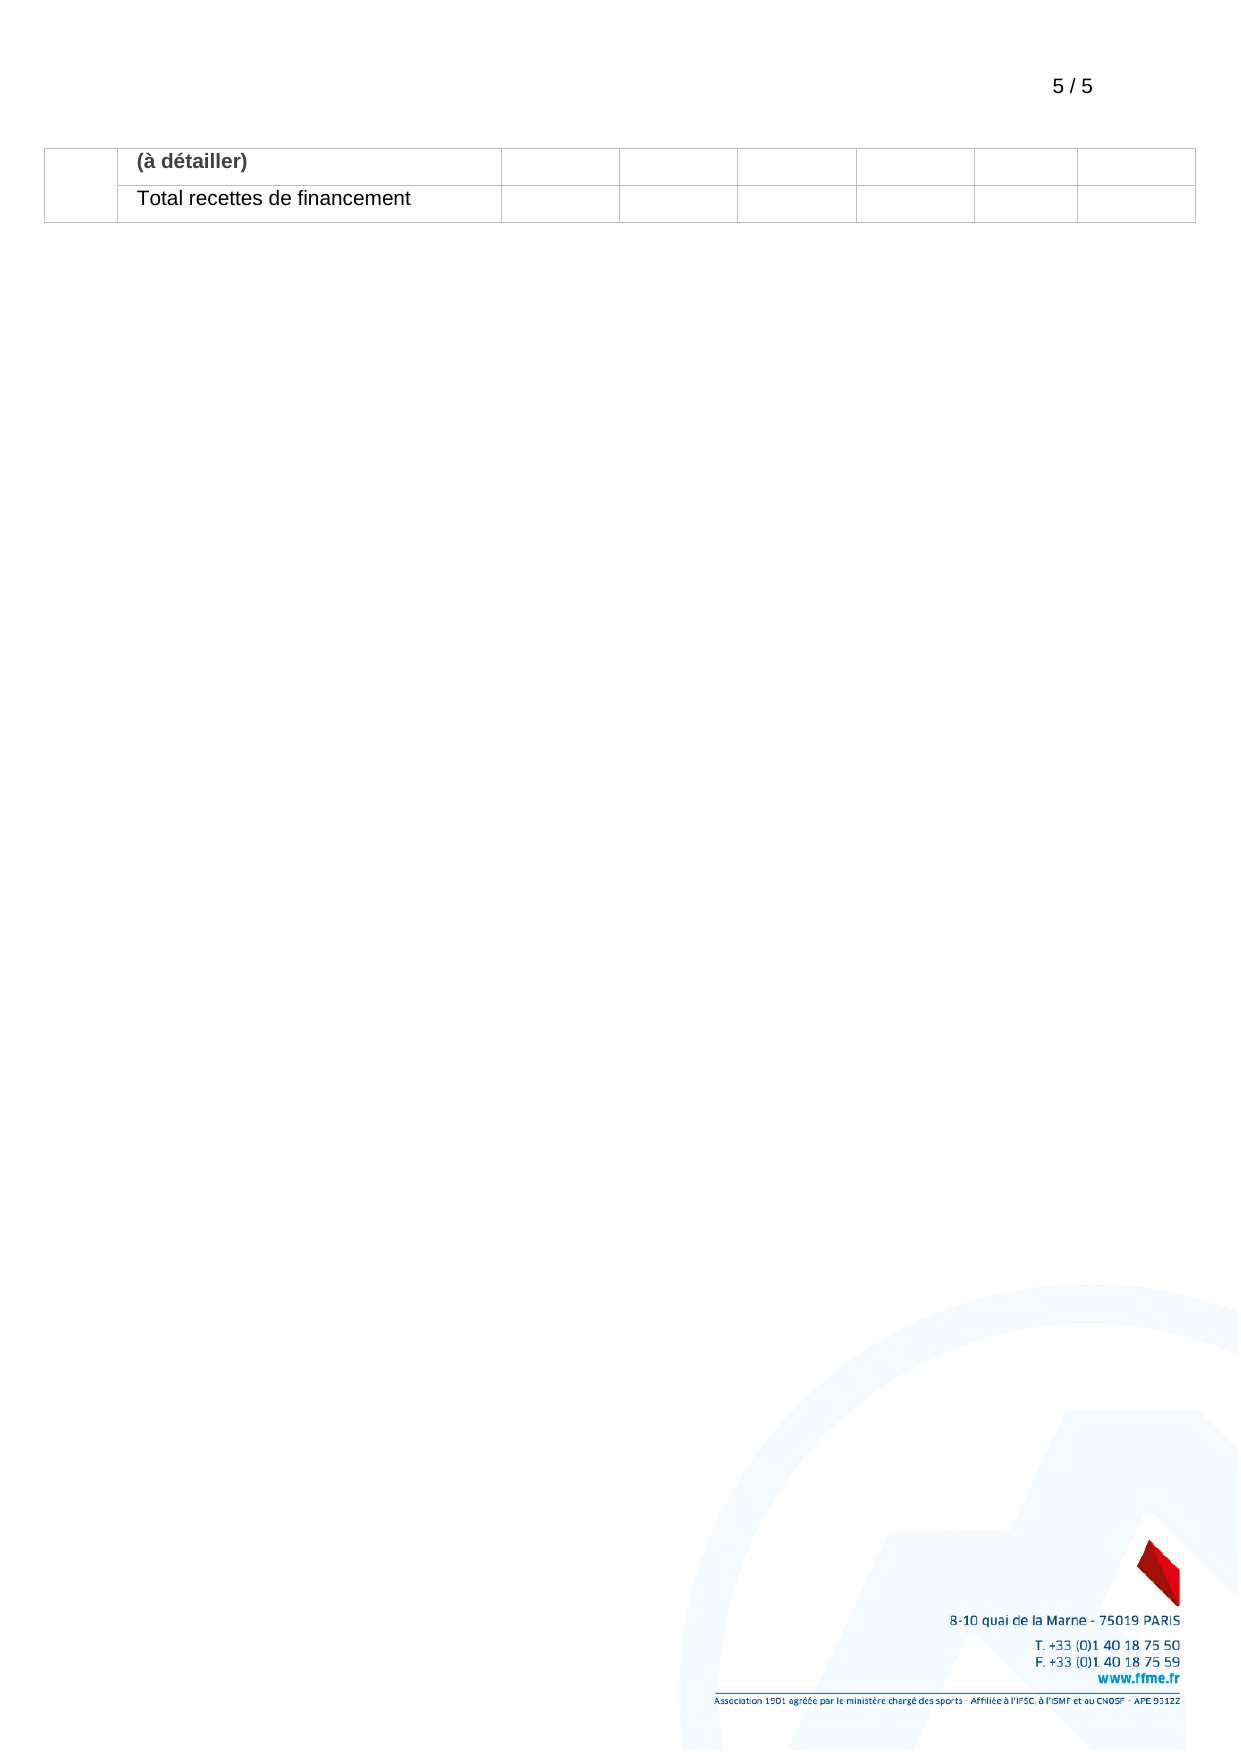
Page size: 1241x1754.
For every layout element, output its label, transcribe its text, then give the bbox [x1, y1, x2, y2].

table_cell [118, 149, 501, 184]
table_cell [502, 186, 619, 222]
table_cell [738, 186, 856, 222]
table_cell [502, 149, 619, 184]
table_cell [620, 186, 737, 222]
table_cell [1078, 149, 1195, 184]
table_cell [857, 186, 974, 222]
table_cell [1078, 186, 1195, 222]
table_cell Total recettes de financement [118, 186, 501, 222]
table_cell [975, 186, 1077, 222]
table_cell [738, 149, 856, 184]
table_cell [857, 149, 974, 184]
picture [647, 1257, 1238, 1751]
table_cell [620, 149, 737, 184]
table_cell [975, 149, 1077, 184]
